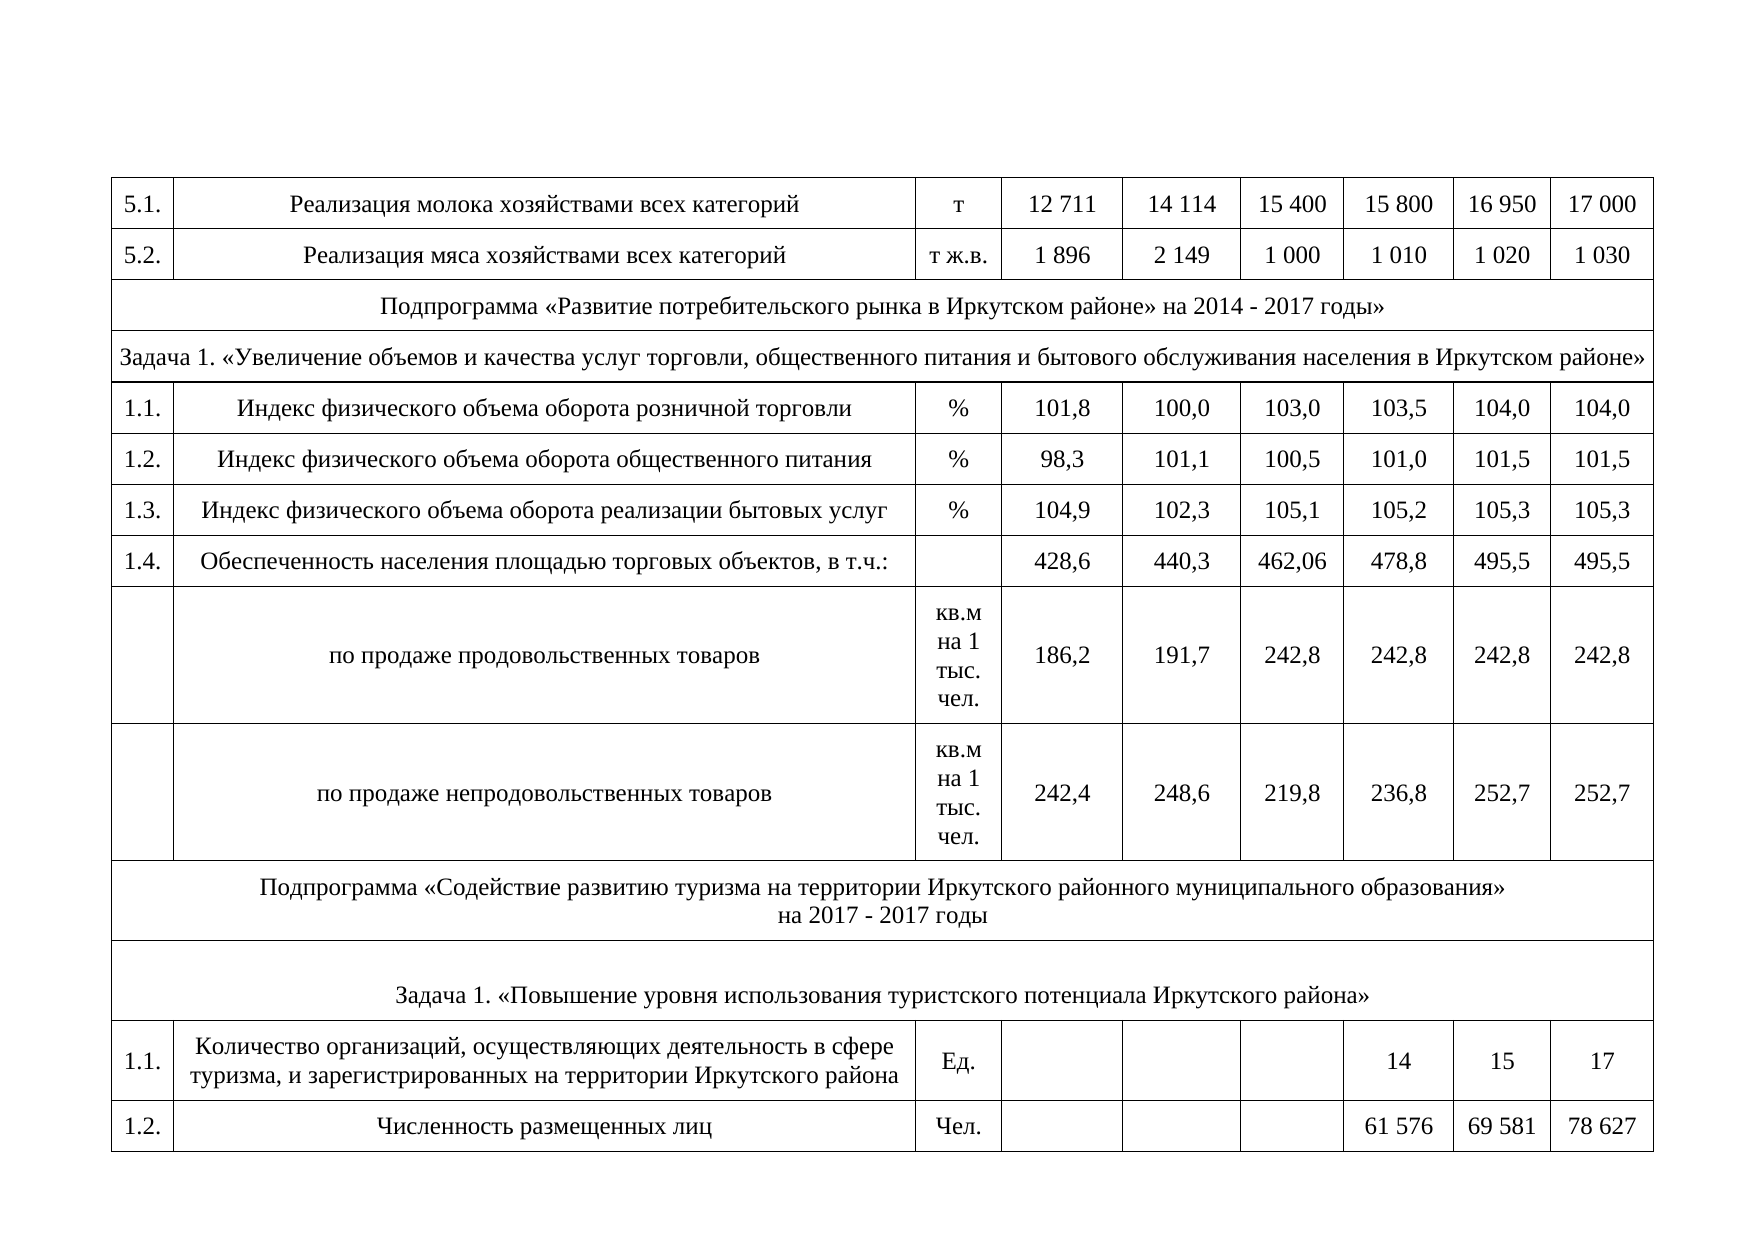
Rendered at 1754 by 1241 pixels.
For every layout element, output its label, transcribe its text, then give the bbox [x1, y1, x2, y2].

table_cell 1.4. [112, 536, 173, 586]
table_cell 16 950 [1454, 178, 1550, 228]
table_cell 428,6 [1002, 536, 1122, 586]
table_cell по продаже непродовольственных товаров [174, 724, 915, 860]
table_cell 101,5 [1551, 434, 1653, 483]
table_cell 1.2. [112, 434, 173, 483]
table_cell 103,5 [1344, 383, 1453, 432]
table_cell [1241, 1101, 1343, 1151]
table_cell 17 [1551, 1021, 1653, 1099]
table_cell [1002, 1101, 1122, 1151]
table_cell 186,2 [1002, 587, 1122, 723]
table_cell 462,06 [1241, 536, 1343, 586]
table_cell 101,1 [1123, 434, 1240, 483]
table_cell 5.2. [112, 229, 173, 279]
table_cell 101,8 [1002, 383, 1122, 432]
table_cell Индекс физического объема оборота реализации бытовых услуг [174, 485, 915, 534]
table_cell т ж.в. [916, 229, 1001, 279]
table_cell [1123, 1101, 1240, 1151]
table_cell 2 149 [1123, 229, 1240, 279]
table_cell Реализация молока хозяйствами всех категорий [174, 178, 915, 228]
table_cell Подпрограмма «Развитие потребительского рынка в Иркутском районе» на 2014 - 2017 годы» [112, 280, 1653, 330]
table_cell 69 581 [1454, 1101, 1550, 1151]
table_cell 14 [1344, 1021, 1453, 1099]
table_cell 1 020 [1454, 229, 1550, 279]
table_cell 252,7 [1454, 724, 1550, 860]
table_cell Реализация мяса хозяйствами всех категорий [174, 229, 915, 279]
table_cell 100,0 [1123, 383, 1240, 432]
table_cell 1.1. [112, 383, 173, 432]
table_cell 104,9 [1002, 485, 1122, 534]
table_cell 105,1 [1241, 485, 1343, 534]
table_cell 1 030 [1551, 229, 1653, 279]
table_cell [112, 587, 173, 723]
table_cell 248,6 [1123, 724, 1240, 860]
table_cell 242,4 [1002, 724, 1122, 860]
table_cell 242,8 [1454, 587, 1550, 723]
table_cell % [916, 485, 1001, 534]
table_cell 78 627 [1551, 1101, 1653, 1151]
table_cell % [916, 434, 1001, 483]
table_cell 15 400 [1241, 178, 1343, 228]
table_cell Обеспеченность населения площадью торговых объектов, в т.ч.: [174, 536, 915, 586]
table_cell кв.м на 1 тыс. чел. [916, 724, 1001, 860]
table_cell % [916, 383, 1001, 432]
table_cell 98,3 [1002, 434, 1122, 483]
table_cell Численность размещенных лиц [174, 1101, 915, 1151]
table_cell 15 [1454, 1021, 1550, 1099]
table_cell Задача 1. «Увеличение объемов и качества услуг торговли, общественного питания и бытового обслуживания населения в Иркутском районе» [112, 331, 1653, 381]
table_cell [916, 536, 1001, 586]
table_cell Количество организаций, осуществляющих деятельность в сфере туризма, и зарегистрированных на территории Иркутского района [174, 1021, 915, 1099]
table_cell 1 000 [1241, 229, 1343, 279]
table_cell 495,5 [1551, 536, 1653, 586]
table_cell 478,8 [1344, 536, 1453, 586]
table_cell кв.м на 1 тыс. чел. [916, 587, 1001, 723]
table_cell 105,3 [1454, 485, 1550, 534]
table_cell 1.3. [112, 485, 173, 534]
table_cell 104,0 [1551, 383, 1653, 432]
table_cell по продаже продовольственных товаров [174, 587, 915, 723]
table_cell 440,3 [1123, 536, 1240, 586]
table_cell [1123, 1021, 1240, 1099]
table_cell 495,5 [1454, 536, 1550, 586]
table_cell [112, 724, 173, 860]
table_cell 236,8 [1344, 724, 1453, 860]
table_cell 242,8 [1551, 587, 1653, 723]
table_cell 105,2 [1344, 485, 1453, 534]
table_cell 252,7 [1551, 724, 1653, 860]
table_cell [1002, 1021, 1122, 1099]
table_cell Ед. [916, 1021, 1001, 1099]
table_cell 17 000 [1551, 178, 1653, 228]
table_cell 1.2. [112, 1101, 173, 1151]
table_cell 102,3 [1123, 485, 1240, 534]
table_cell [1241, 1021, 1343, 1099]
table_cell 105,3 [1551, 485, 1653, 534]
table_cell 103,0 [1241, 383, 1343, 432]
table_cell Индекс физического объема оборота общественного питания [174, 434, 915, 483]
table_cell 5.1. [112, 178, 173, 228]
table_cell 1.1. [112, 1021, 173, 1099]
table_cell 61 576 [1344, 1101, 1453, 1151]
table_cell 1 010 [1344, 229, 1453, 279]
table_cell Индекс физического объема оборота розничной торговли [174, 383, 915, 432]
table_cell 242,8 [1344, 587, 1453, 723]
table_cell 242,8 [1241, 587, 1343, 723]
table_cell 101,0 [1344, 434, 1453, 483]
table_cell 101,5 [1454, 434, 1550, 483]
table_cell 1 896 [1002, 229, 1122, 279]
table_cell 191,7 [1123, 587, 1240, 723]
table_cell Задача 1. «Повышение уровня использования туристского потенциала Иркутского района» [112, 941, 1653, 1020]
table_cell 12 711 [1002, 178, 1122, 228]
table_cell 100,5 [1241, 434, 1343, 483]
table_cell Чел. [916, 1101, 1001, 1151]
table_cell 15 800 [1344, 178, 1453, 228]
table_cell 104,0 [1454, 383, 1550, 432]
table_cell т [916, 178, 1001, 228]
table_cell 14 114 [1123, 178, 1240, 228]
table_cell 219,8 [1241, 724, 1343, 860]
table_cell Подпрограмма «Содействие развитию туризма на территории Иркутского районного муниципального образования» на 2017 - 2017 годы [112, 861, 1653, 940]
